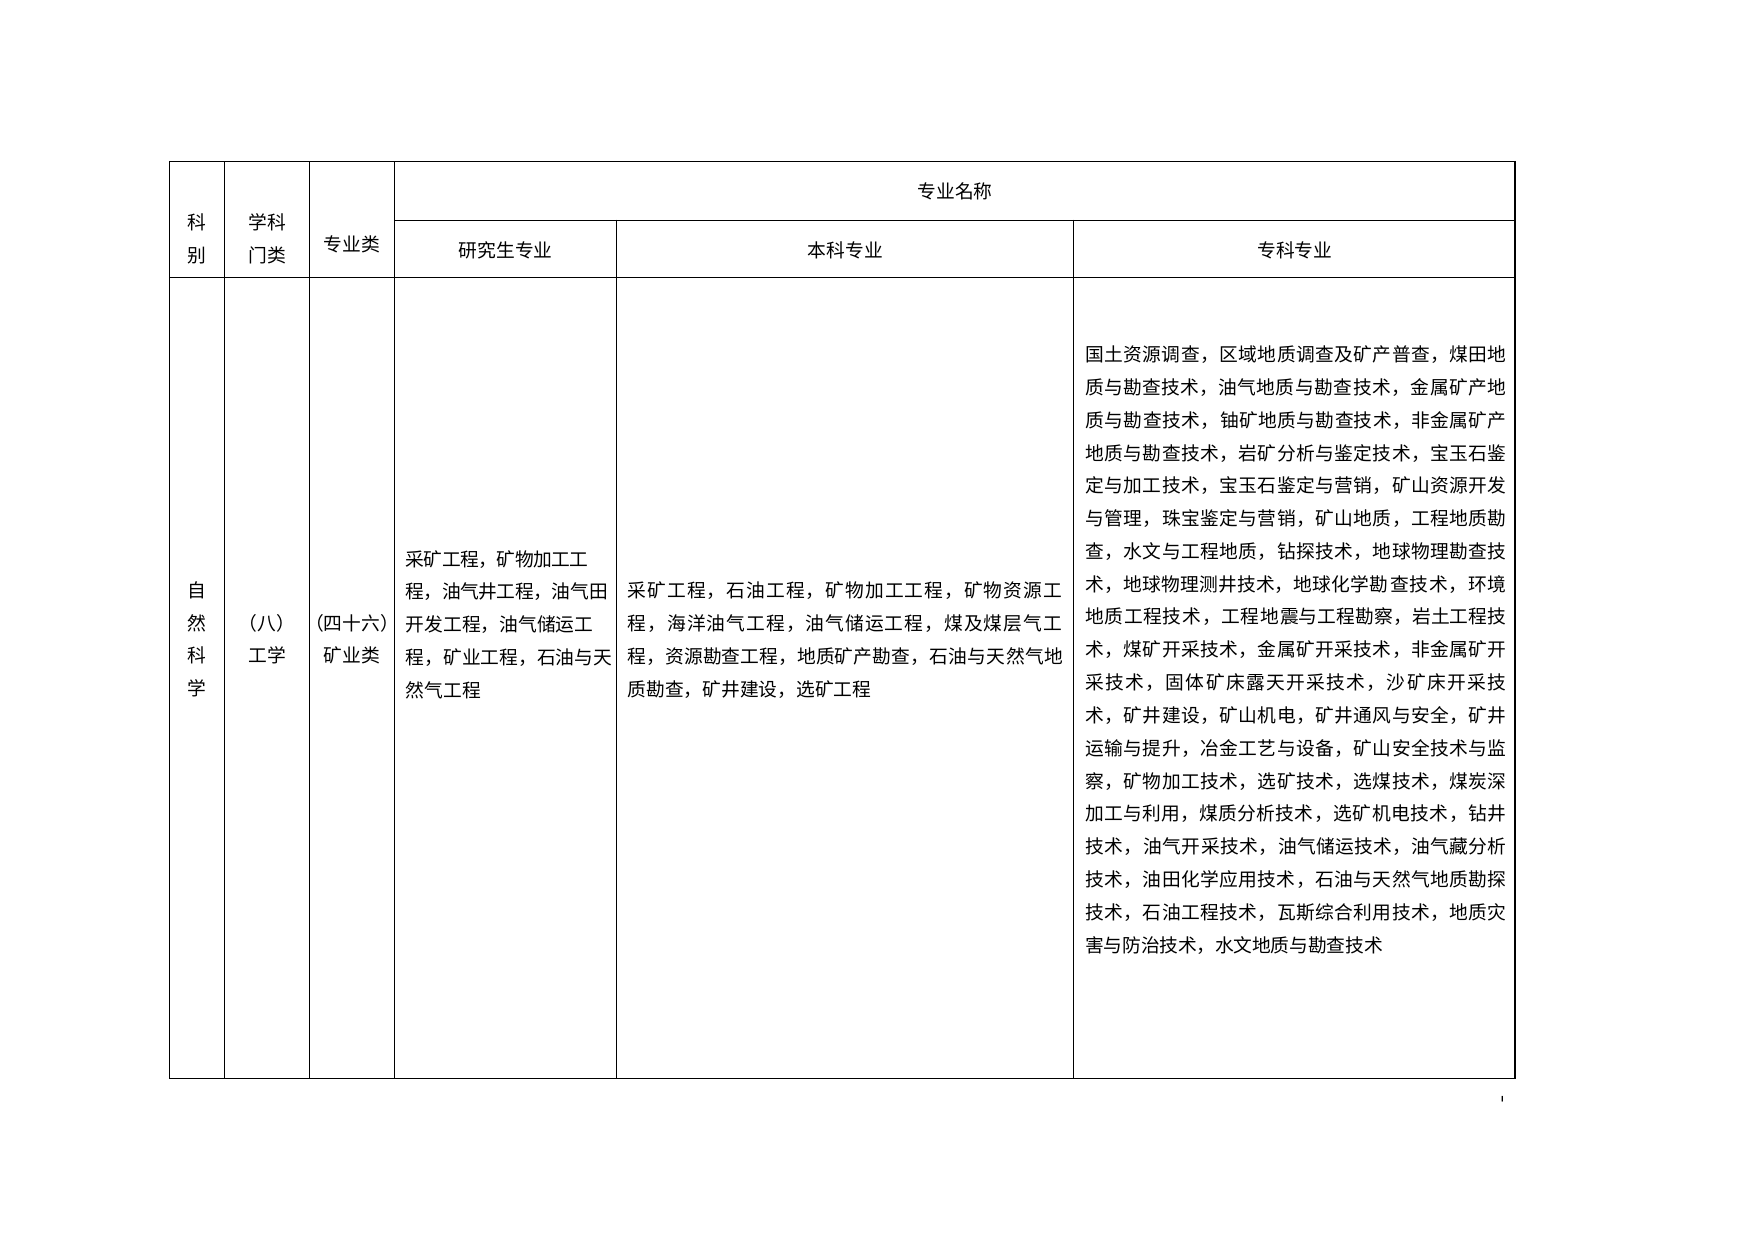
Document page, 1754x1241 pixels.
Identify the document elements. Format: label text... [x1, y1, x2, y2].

table_cell 本科专业 [617, 221, 1073, 277]
table_cell （四十六）矿业类 [310, 278, 394, 1078]
table_cell （八）工学 [225, 278, 309, 1078]
table_cell 研究生专业 [395, 221, 616, 277]
table_cell 专科专业 [1074, 221, 1514, 277]
table_header 专业类 [310, 162, 394, 277]
table_cell 国土资源调查，区域地质调查及矿产普查，煤田地质与勘查技术，油气地质与勘查技术，金属矿产地质与勘查技术，铀矿地质与勘查技术，非金属矿产地质与勘查技术，岩矿分析与鉴定技术，宝玉石鉴定与加工技术，宝玉石鉴定与营销，矿山资源开发与管理，珠宝鉴定与营销，矿山地质，工程地质勘查，水文与工程地质，钻探技术，地球物理勘查技术，地球物理测井技术，地球化学勘查技术，环境地质工程技术，工程地震与工程勘察，岩土工程技术，煤矿开采技术，金属矿开采技术，非金属矿开采技术，固体矿床露天开采技术，沙矿床开采技术，矿井建设，矿山机电，矿井通风与安全，矿井运输与提升，冶金工艺与设备，矿山安全技术与监察，矿物加工技术，选矿技术，选煤技术，煤炭深加工与利用，煤质分析技术，选矿机电技术，钻井技术，油气开采技术，油气储运技术，油气藏分析技术，油田化学应用技术，石油与天然气地质勘探技术，石油工程技术，瓦斯综合利用技术，地质灾害与防治技术，水文地质与勘查技术 [1074, 278, 1514, 1078]
table_cell 采矿工程，矿物加工工程，油气井工程，油气田开发工程，油气储运工程，矿业工程，石油与天然气工程 [395, 278, 616, 1078]
table_header 专业名称 [395, 162, 1514, 219]
table_cell 采矿工程，石油工程，矿物加工工程，矿物资源工程，海洋油气工程，油气储运工程，煤及煤层气工程，资源勘查工程，地质矿产勘查，石油与天然气地质勘查，矿井建设，选矿工程 [617, 278, 1073, 1078]
table_cell 自然科学 [170, 278, 224, 1078]
table_header 学科门类 [225, 162, 309, 277]
table_header 科别 [170, 162, 224, 277]
